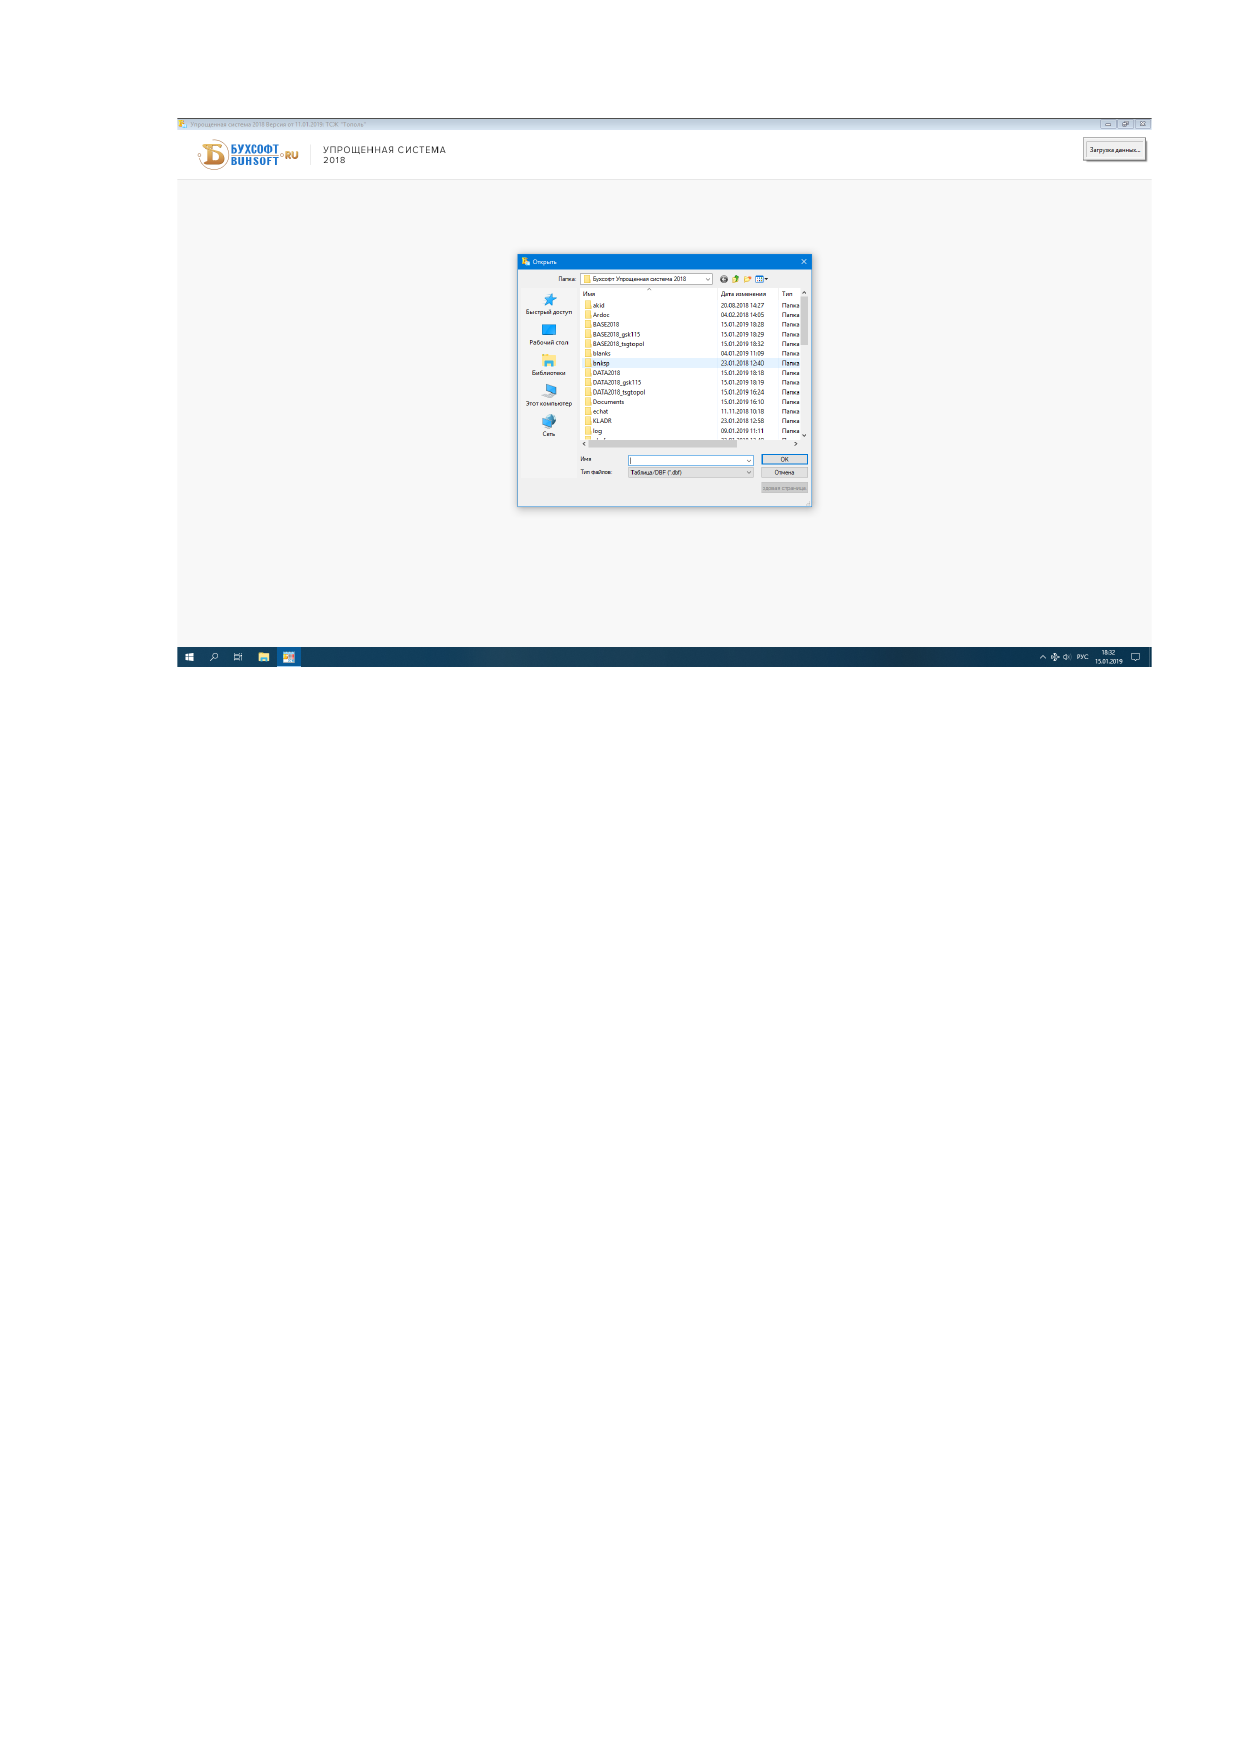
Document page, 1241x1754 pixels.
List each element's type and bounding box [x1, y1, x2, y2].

picture [177, 118, 1152, 667]
